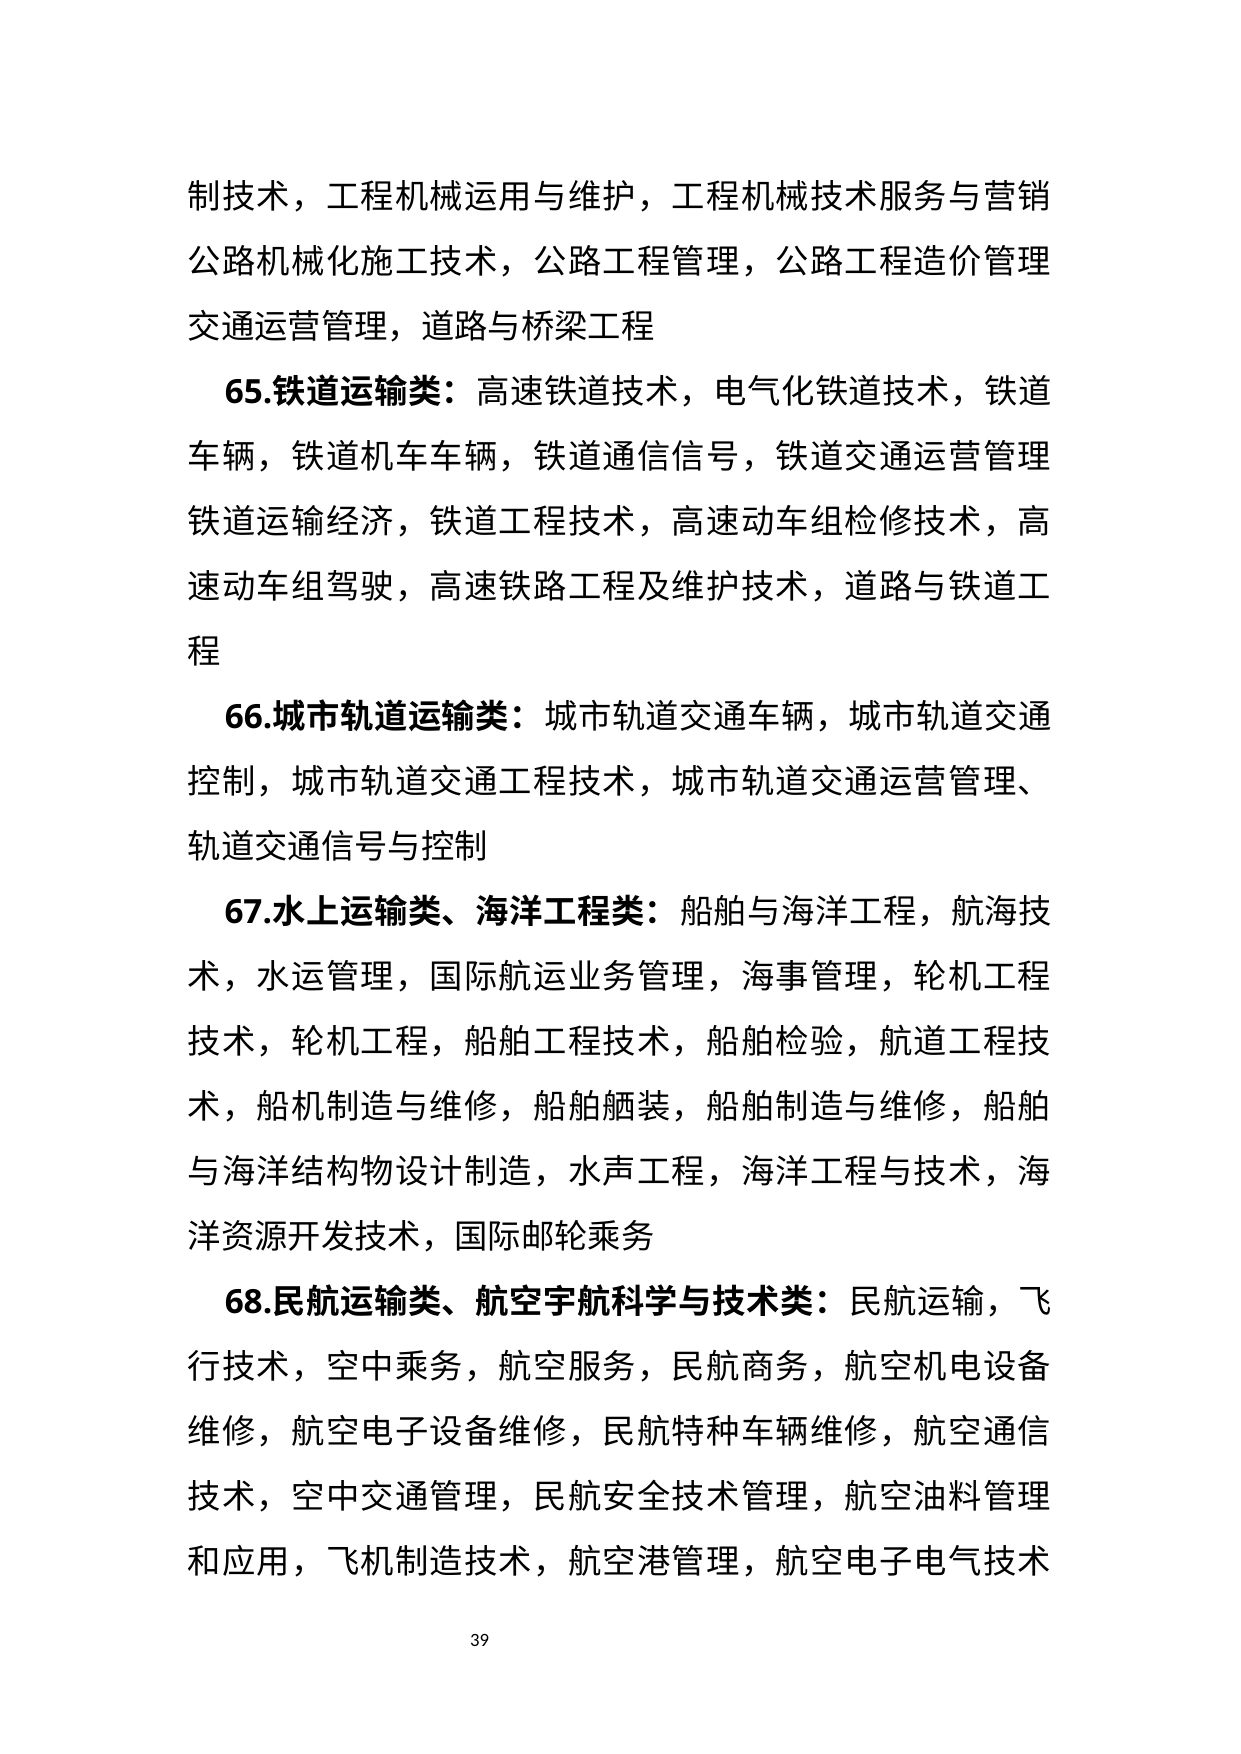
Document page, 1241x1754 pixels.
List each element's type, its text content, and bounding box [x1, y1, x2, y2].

text 66.城市轨道运输类：城市轨道交通车辆，城市轨道交通控制，城市轨道交通工程技术，城市轨道交通运营管理、轨道交通信号与控制 [187, 682, 1053, 877]
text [187, 162, 1053, 357]
text 67.水上运输类、海洋工程类：船舶与海洋工程，航海技术，水运管理，国际航运业务管理，海事管理，轮机工程技术，轮机工程，船舶工程技术，船舶检验，航道工程技术，船机制造与维修，船舶舾装，船舶制造与维修，船舶与海洋结构物设计制造，水声工程，海洋工程与技术，海洋资源开发技术，国际邮轮乘务 [187, 877, 1053, 1267]
text 65.铁道运输类：高速铁道技术，电气化铁道技术，铁道车辆，铁道机车车辆，铁道通信信号，铁道交通运营管理，铁道运输经济，铁道工程技术，高速动车组检修技术，高速动车组驾驶，高速铁路工程及维护技术，道路与铁道工程 [187, 357, 1053, 682]
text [187, 1267, 1053, 1592]
